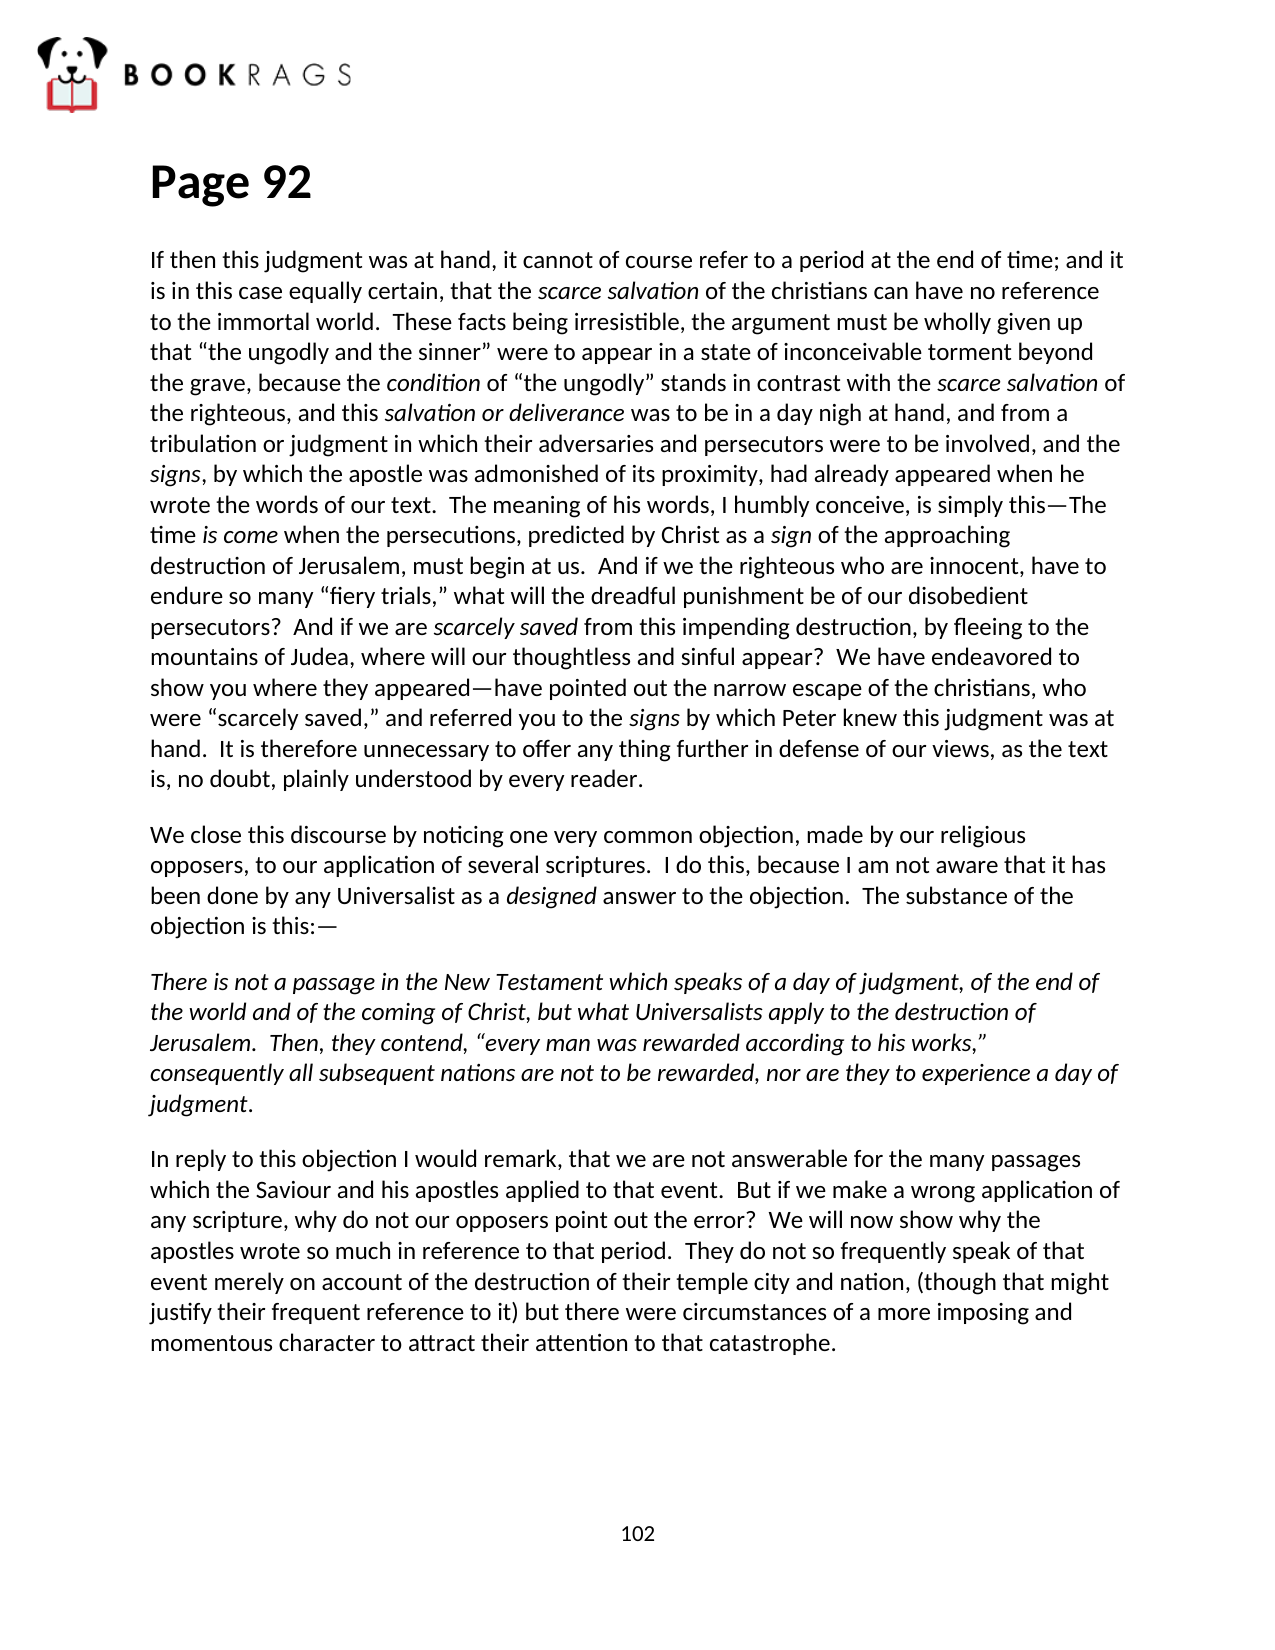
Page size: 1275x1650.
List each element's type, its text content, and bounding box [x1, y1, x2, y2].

text If then this judgment was at hand, it cannot of course refer to a period at the end of time; and it is in this case equally certain, that the scarce salvation of the christians can have no reference to the immortal world. These facts being irresistible, the argument must be wholly given up that “the ungodly and the sinner” were to appear in a state of inconceivable torment beyond the grave, because the condition of “the ungodly” stands in contrast with the scarce salvation of the righteous, and this salvation or deliverance was to be in a day nigh at hand, and from a tribulation or judgment in which their adversaries and persecutors were to be involved, and the signs, by which the apostle was admonished of its proximity, had already appeared when he wrote the words of our text. The meaning of his words, I humbly conceive, is simply this—­The time is come when the persecutions, predicted by Christ as a sign of the approaching destruction of Jerusalem, must begin at us. And if we the righteous who are innocent, have to endure so many “fiery trials,” what will the dreadful punishment be of our disobedient persecutors? And if we are scarcely saved from this impending destruction, by fleeing to the mountains of Judea, where will our thoughtless and sinful appear? We have endeavored to show you where they appeared—­have pointed out the narrow escape of the christians, who were “scarcely saved,” and referred you to the signs by which Peter knew this judgment was at hand. It is therefore unnecessary to offer any thing further in defense of our views, as the text is, no doubt, plainly understood by every reader. [150, 244, 1125, 794]
text In reply to this objection I would remark, that we are not answerable for the many passages which the Saviour and his apostles applied to that event. But if we make a wrong application of any scripture, why do not our opposers point out the error? We will now show why the apostles wrote so much in reference to that period. They do not so frequently speak of that event merely on account of the destruction of their temple city and nation, (though that might justify their frequent reference to it) but there were circumstances of a more imposing and momentous character to attract their attention to that catastrophe. [150, 1144, 1125, 1357]
picture [37, 37, 351, 113]
text Page 92 [150, 150, 1125, 211]
text We close this discourse by noticing one very common objection, made by our religious opposers, to our application of several scriptures. I do this, because I am not aware that it has been done by any Universalist as a designed answer to the objection. The substance of the objection is this:—­ [150, 819, 1125, 941]
text There is not a passage in the New Testament which speaks of a day of judgment, of the end of the world and of the coming of Christ, but what Universalists apply to the destruction of Jerusalem. Then, they contend, “every man was rewarded according to his works,” consequently all subsequent nations are not to be rewarded, nor are they to experience a day of judgment. [150, 966, 1125, 1119]
